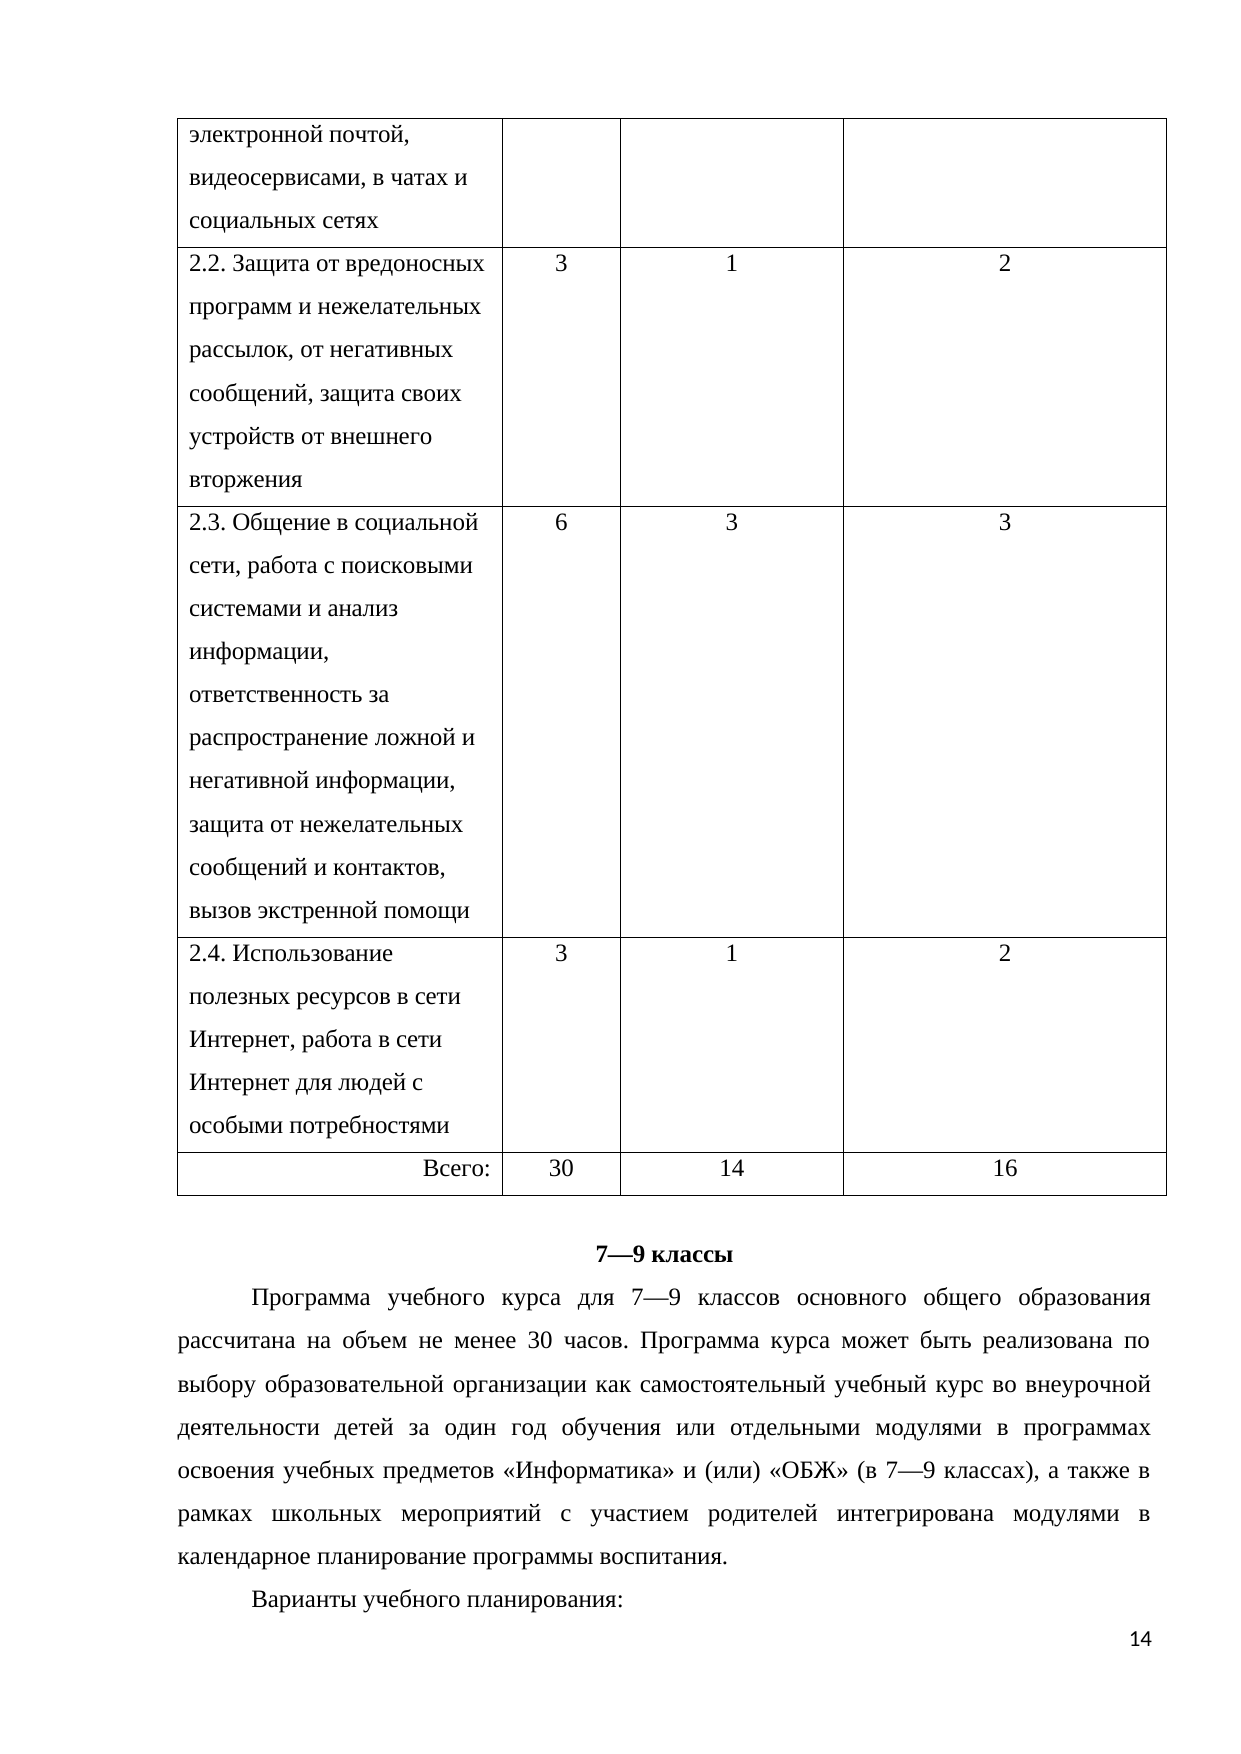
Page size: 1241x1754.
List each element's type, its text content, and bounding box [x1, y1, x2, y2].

table_cell 14 [621, 1153, 843, 1195]
table_cell 3 [844, 507, 1166, 937]
table_cell 2 [621, 119, 843, 247]
table_cell 3 [621, 507, 843, 937]
table_cell 1 [621, 248, 843, 506]
table_cell 16 [844, 1153, 1166, 1195]
table_cell 30 [503, 1153, 620, 1195]
table_cell 2 [844, 938, 1166, 1152]
text Программа учебного курса для 7—9 классов основного общего образования рассчитана на объем не менее 30 часов. Программа курса может быть реализована по выбору образовательной организации как самостоятельный учебный курс во внеурочной деятельности детей за один год обучения или отдельными модулями в программах освоения учебных предметов «Информатика» и (или) «ОБЖ» (в 7—9 классах), а также в рамках школьных мероприятий с участием родителей интегрирована модулями в календарное планирование программы воспитания. [177, 1282, 1152, 1570]
table_cell 1 [621, 938, 843, 1152]
table_cell Всего: [178, 1153, 502, 1195]
table_cell 3 [503, 119, 620, 247]
table_cell 2.3. Общение в социальной сети, работа с поисковыми системами и анализ информации, ответственность за распространение ложной и негативной информации, защита от нежелательных сообщений и контактов, вызов экстренной помощи [178, 507, 502, 937]
table_cell 1 [844, 119, 1166, 247]
table_cell 2 [844, 248, 1166, 506]
text 7—9 классы [177, 1239, 1152, 1268]
table_cell 3 [503, 938, 620, 1152]
table_cell 2.4. Использование полезных ресурсов в сети Интернет, работа в сети Интернет для людей с особыми потребностями [178, 938, 502, 1152]
text Варианты учебного планирования: [177, 1584, 1152, 1613]
table_cell 2.2. Защита от вредоносных программ и нежелательных рассылок, от негативных сообщений, защита своих устройств от внешнего вторжения [178, 248, 502, 506]
table_cell 3 [503, 248, 620, 506]
table_cell 6 [503, 507, 620, 937]
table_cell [178, 119, 502, 247]
